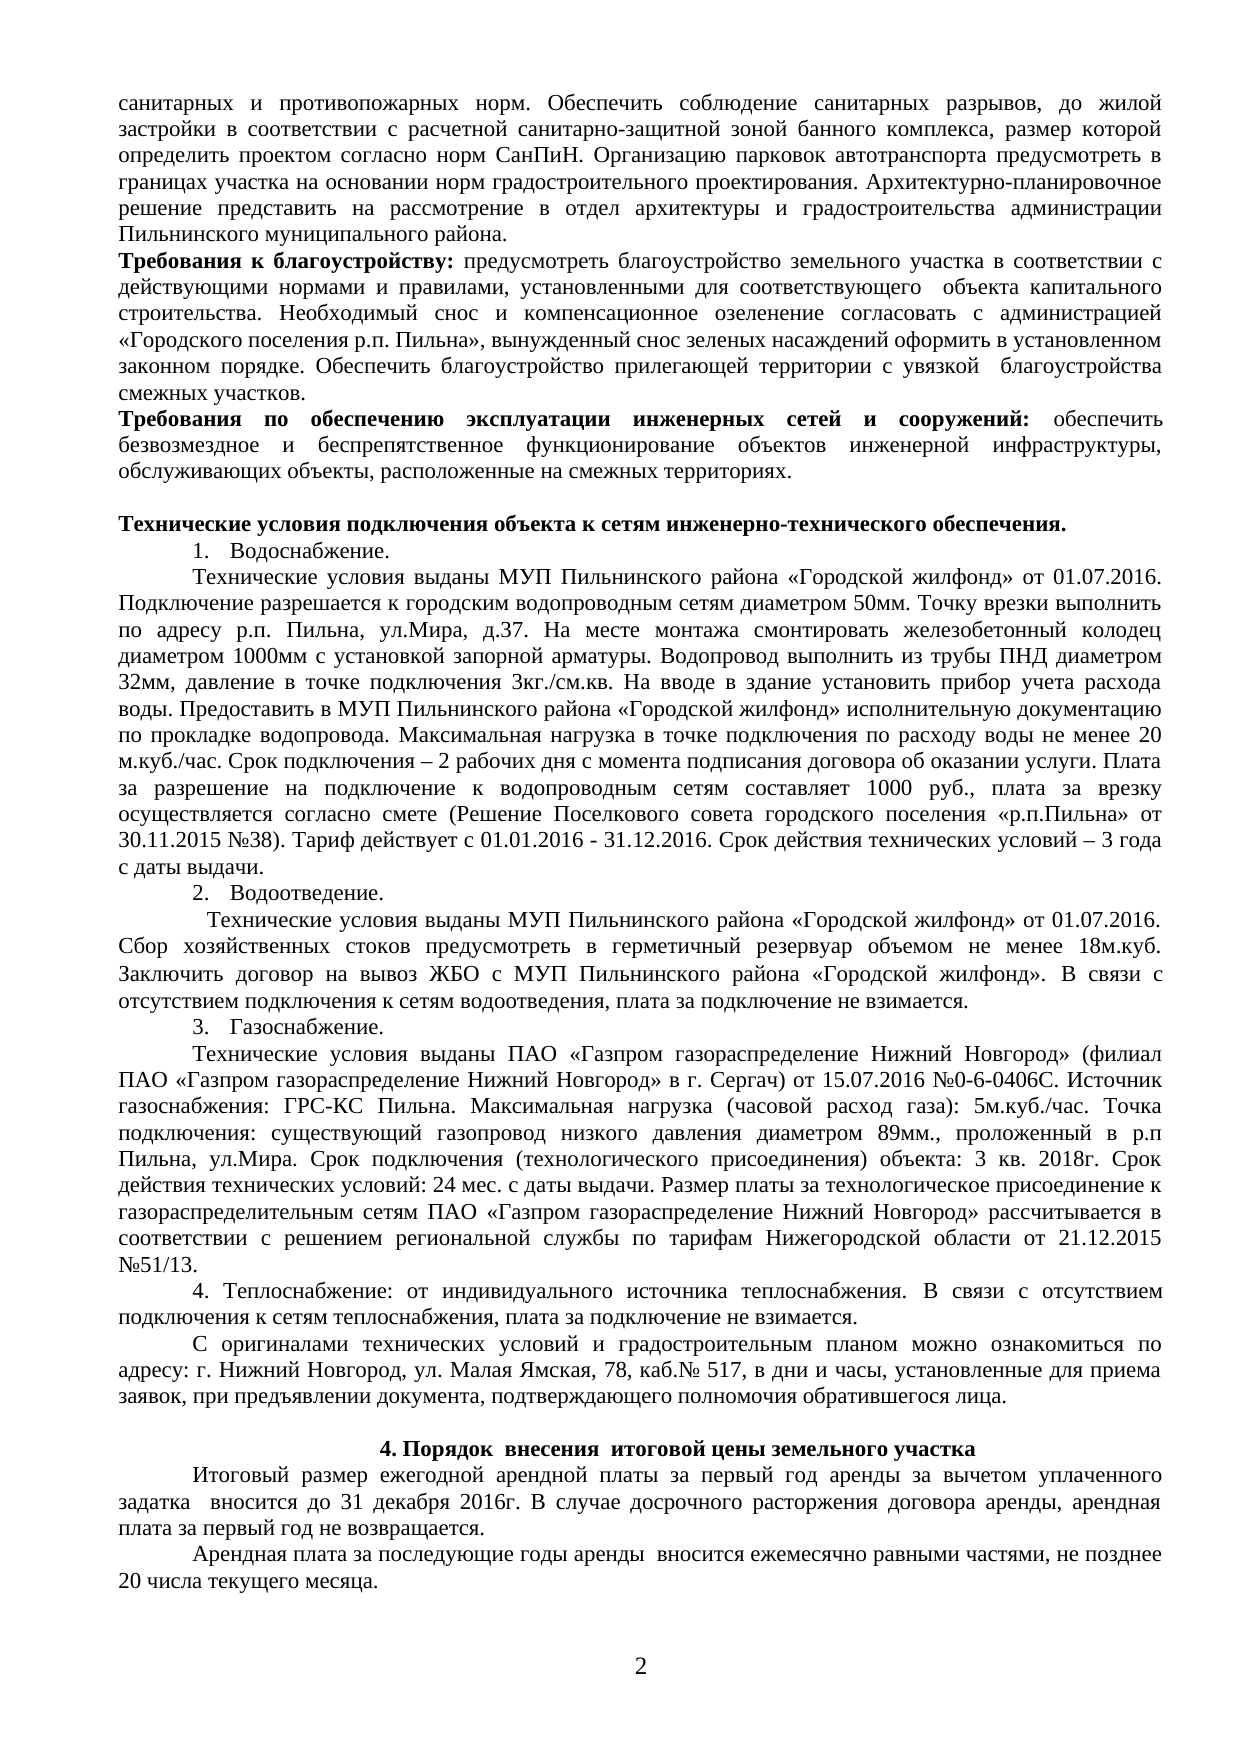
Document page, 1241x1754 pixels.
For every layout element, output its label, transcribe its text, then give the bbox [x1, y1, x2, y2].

text Арендная плата за последующие годы аренды вносится ежемесячно равными частями, не позднее 20 числа текущего месяца. [118, 1541, 1163, 1593]
text Технические условия выданы МУП Пильнинского района «Городской жилфонд» от 01.07.2016. Подключение разрешается к городским водопроводным сетям диаметром 50мм. Точку врезки выполнить по адресу р.п. Пильна, ул.Мира, д.37. На месте монтажа смонтировать железобетонный колодец диаметром 1000мм с установкой запорной арматуры. Водопровод выполнить из трубы ПНД диаметром 32мм, давление в точке подключения 3кг./см.кв. На вводе в здание установить прибор учета расхода воды. Предоставить в МУП Пильнинского района «Городской жилфонд» исполнительную документацию по прокладке водопровода. Максимальная нагрузка в точке подключения по расходу воды не менее 20 м.куб./час. Срок подключения – 2 рабочих дня с момента подписания договора об оказании услуги. Плата за разрешение на подключение к водопроводным сетям составляет 1000 руб., плата за врезку осуществляется согласно смете (Решение Поселкового совета городского поселения «р.п.Пильна» от 30.11.2015 №38). Тариф действует с 01.01.2016 - 31.12.2016. Срок действия технических условий – 3 года с даты выдачи. [118, 563, 1163, 879]
text С оригиналами технических условий и градостроительным планом можно ознакомиться по адресу: г. Нижний Новгород, ул. Малая Ямская, 78, каб.№ 517, в дни и часы, установленные для приема заявок, при предъявлении документа, подтверждающего полномочия обратившегося лица. [118, 1330, 1163, 1409]
list Водоотведение. [192, 879, 1163, 906]
list Водоснабжение. [192, 537, 1163, 563]
text Требования к благоустройству: предусмотреть благоустройство земельного участка в соответствии с действующими нормами и правилами, установленными для соответствующего объекта капитального строительства. Необходимый снос и компенсационное озеленение согласовать с администрацией «Городского поселения р.п. Пильна», вынужденный снос зеленых насаждений оформить в установленном законном порядке. Обеспечить благоустройство прилегающей территории с увязкой благоустройства смежных участков. [118, 247, 1163, 405]
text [118, 89, 1163, 247]
list Газоснабжение. [192, 1013, 1163, 1040]
text Технические условия выданы МУП Пильнинского района «Городской жилфонд» от 01.07.2016. Сбор хозяйственных стоков предусмотреть в герметичный резервуар объемом не менее 18м.куб. Заключить договор на вывоз ЖБО с МУП Пильнинского района «Городской жилфонд». В связи с отсутствием подключения к сетям водоотведения, плата за подключение не взимается. [118, 906, 1163, 1013]
text 4. Теплоснабжение: от индивидуального источника теплоснабжения. В связи с отсутствием подключения к сетям теплоснабжения, плата за подключение не взимается. [118, 1277, 1163, 1330]
text Технические условия выданы ПАО «Газпром газораспределение Нижний Новгород» (филиал ПАО «Газпром газораспределение Нижний Новгород» в г. Сергач) от 15.07.2016 №0-6-0406С. Источник газоснабжения: ГРС-КС Пильна. Максимальная нагрузка (часовой расход газа): 5м.куб./час. Точка подключения: существующий газопровод низкого давления диаметром 89мм., проложенный в р.п Пильна, ул.Мира. Срок подключения (технологического присоединения) объекта: 3 кв. 2018г. Срок действия технических условий: 24 мес. с даты выдачи. Размер платы за технологическое присоединение к газораспределительным сетям ПАО «Газпром газораспределение Нижний Новгород» рассчитывается в соответствии с решением региональной службы по тарифам Нижегородской области от 21.12.2015 №51/13. [118, 1040, 1163, 1277]
text Технические условия подключения объекта к сетям инженерно-технического обеспечения. [118, 510, 1163, 537]
text Требования по обеспечению эксплуатации инженерных сетей и сооружений: обеспечить безвозмездное и беспрепятственное функционирование объектов инженерной инфраструктуры, обслуживающих объекты, расположенные на смежных территориях. [118, 405, 1163, 484]
text Итоговый размер ежегодной арендной платы за первый год аренды за вычетом уплаченного задатка вносится до 31 декабря 2016г. В случае досрочного расторжения договора аренды, арендная плата за первый год не возвращается. [118, 1461, 1163, 1541]
text 4. Порядок внесения итоговой цены земельного участка [118, 1435, 1163, 1461]
